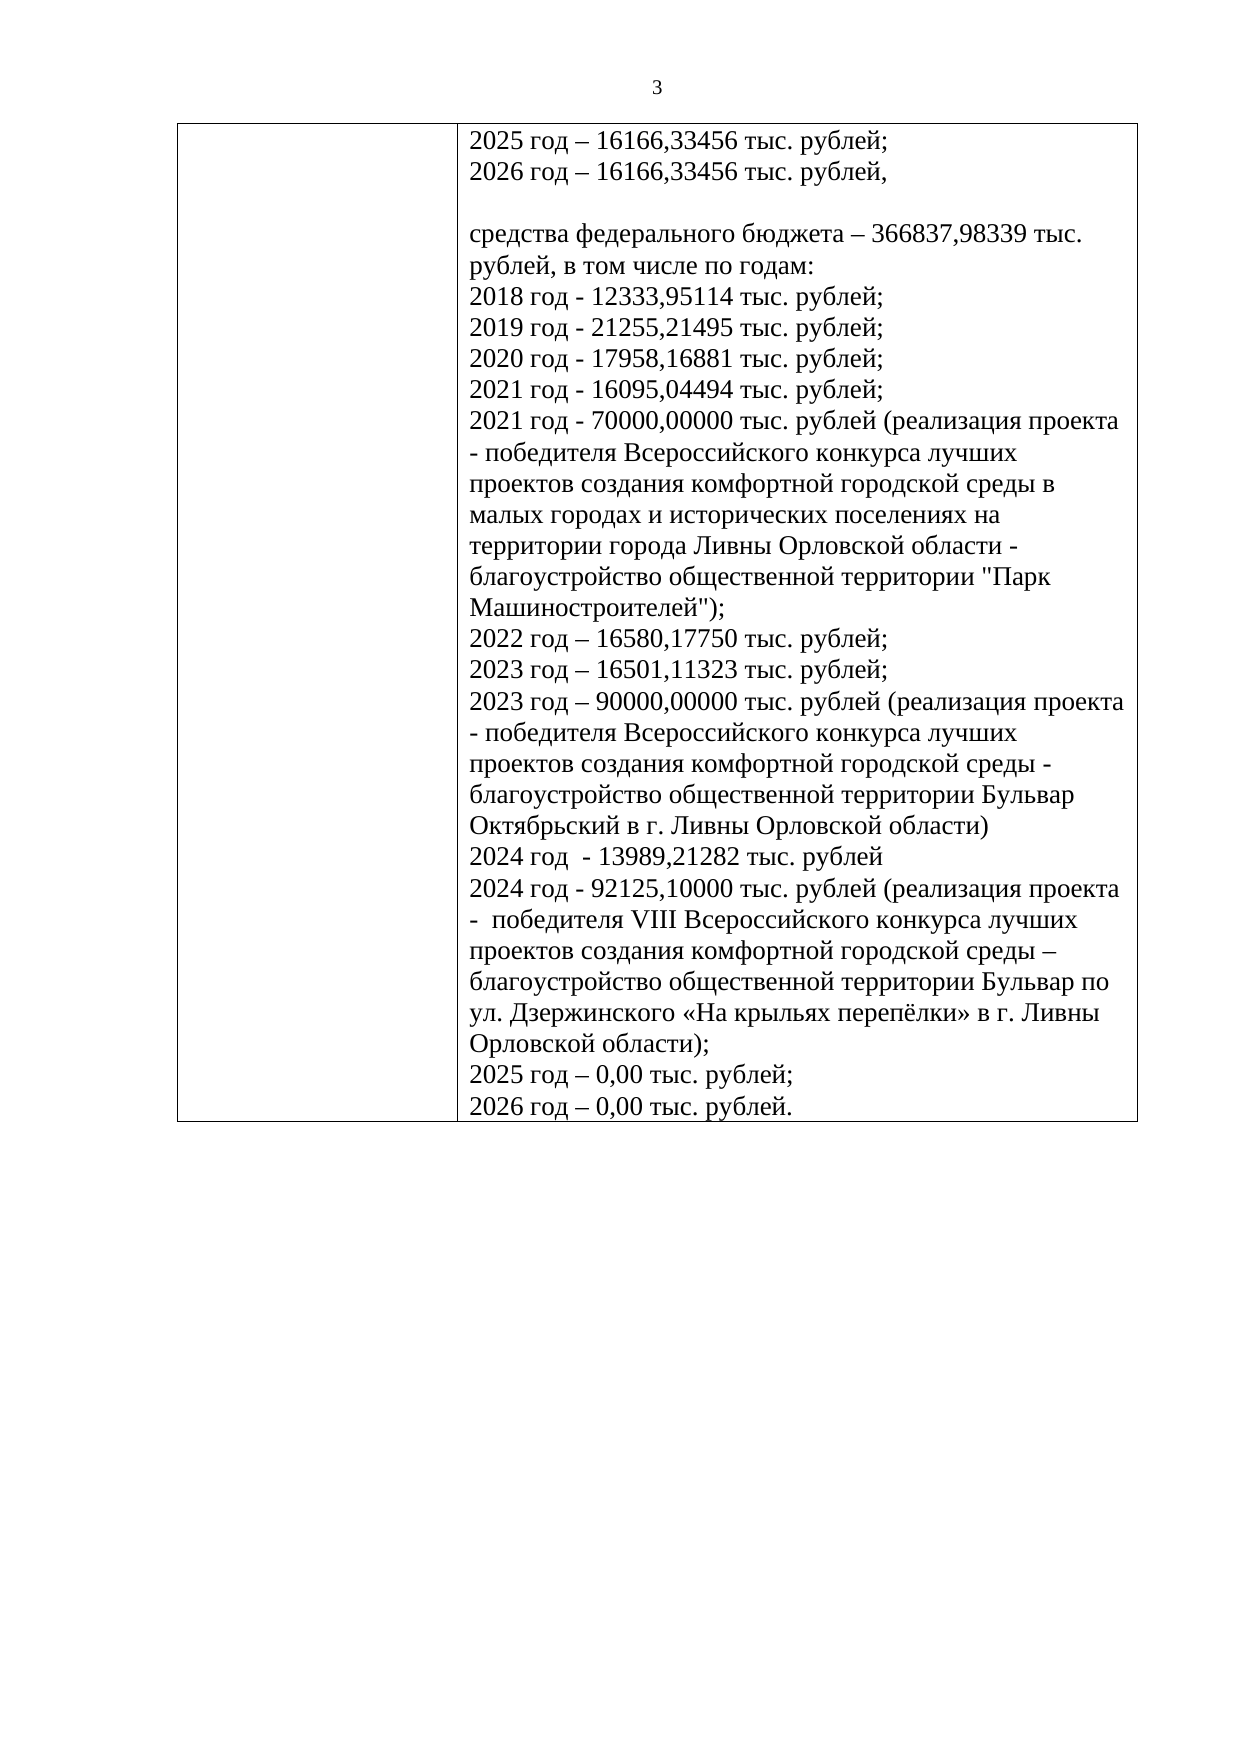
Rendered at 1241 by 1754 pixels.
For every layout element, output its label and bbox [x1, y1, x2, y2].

table_header [458, 124, 1137, 1121]
table_header [178, 124, 457, 1121]
